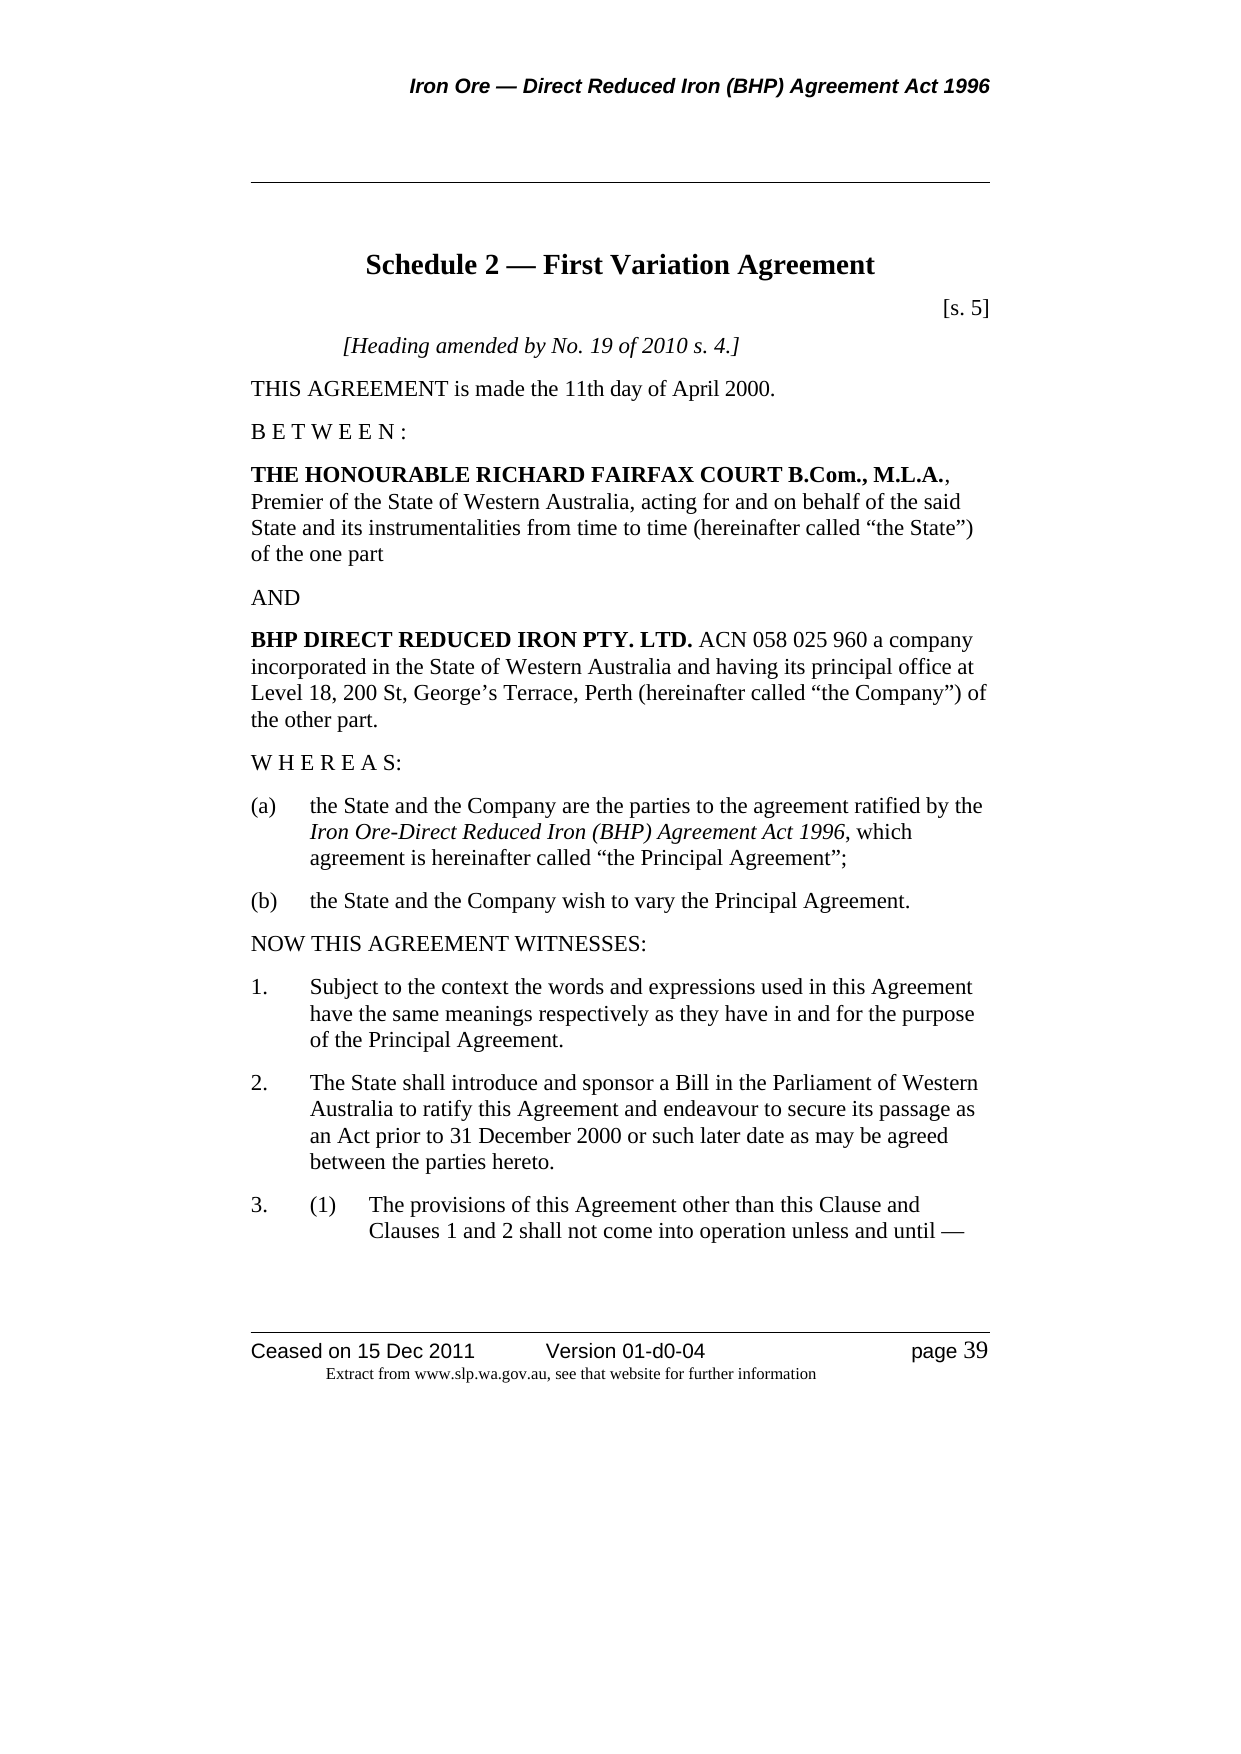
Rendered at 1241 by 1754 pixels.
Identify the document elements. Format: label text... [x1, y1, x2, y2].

subtitle [Heading amended by No. 19 of 2010 s. 4.] [251, 332, 990, 359]
text 1. Subject to the context the words and expressions used in this Agreement have the same meanings respectively as they have in and for the purpose of the Principal Agreement. [251, 973, 990, 1052]
text THE HONOURABLE RICHARD FAIRFAX COURT B.Com., M.L.A., Premier of the State of Western Australia, acting for and on behalf of the said State and its instrumentalities from time to time (hereinafter called “the State”) of the one part [251, 461, 990, 567]
text AND [251, 583, 990, 610]
text 3. (1) The provisions of this Agreement other than this Clause and Clauses 1 and 2 shall not come into operation unless and until — [251, 1191, 990, 1244]
text B E T W E E N : [251, 418, 990, 445]
text [s. 5] [251, 293, 990, 320]
text NOW THIS AGREEMENT WITNESSES: [251, 930, 990, 957]
subtitle Schedule 2 — First Variation Agreement [251, 247, 990, 281]
text 2. The State shall introduce and sponsor a Bill in the Parliament of Western Australia to ratify this Agreement and endeavour to secure its passage as an Act prior to 31 December 2000 or such later date as may be agreed between the parties hereto. [251, 1069, 990, 1174]
text (b) the State and the Company wish to vary the Principal Agreement. [251, 887, 990, 914]
text BHP DIRECT REDUCED IRON PTY. LTD. ACN 058 025 960 a company incorporated in the State of Western Australia and having its principal office at Level 18, 200 St, George’s Terrace, Perth (hereinafter called “the Company”) of the other part. [251, 627, 990, 732]
text W H E R E A S: [251, 749, 990, 775]
text (a) the State and the Company are the parties to the agreement ratified by the Iron Ore-Direct Reduced Iron (BHP) Agreement Act 1996, which agreement is hereinafter called “the Principal Agreement”; [251, 792, 990, 871]
text THIS AGREEMENT is made the 11th day of April 2000. [251, 375, 990, 402]
